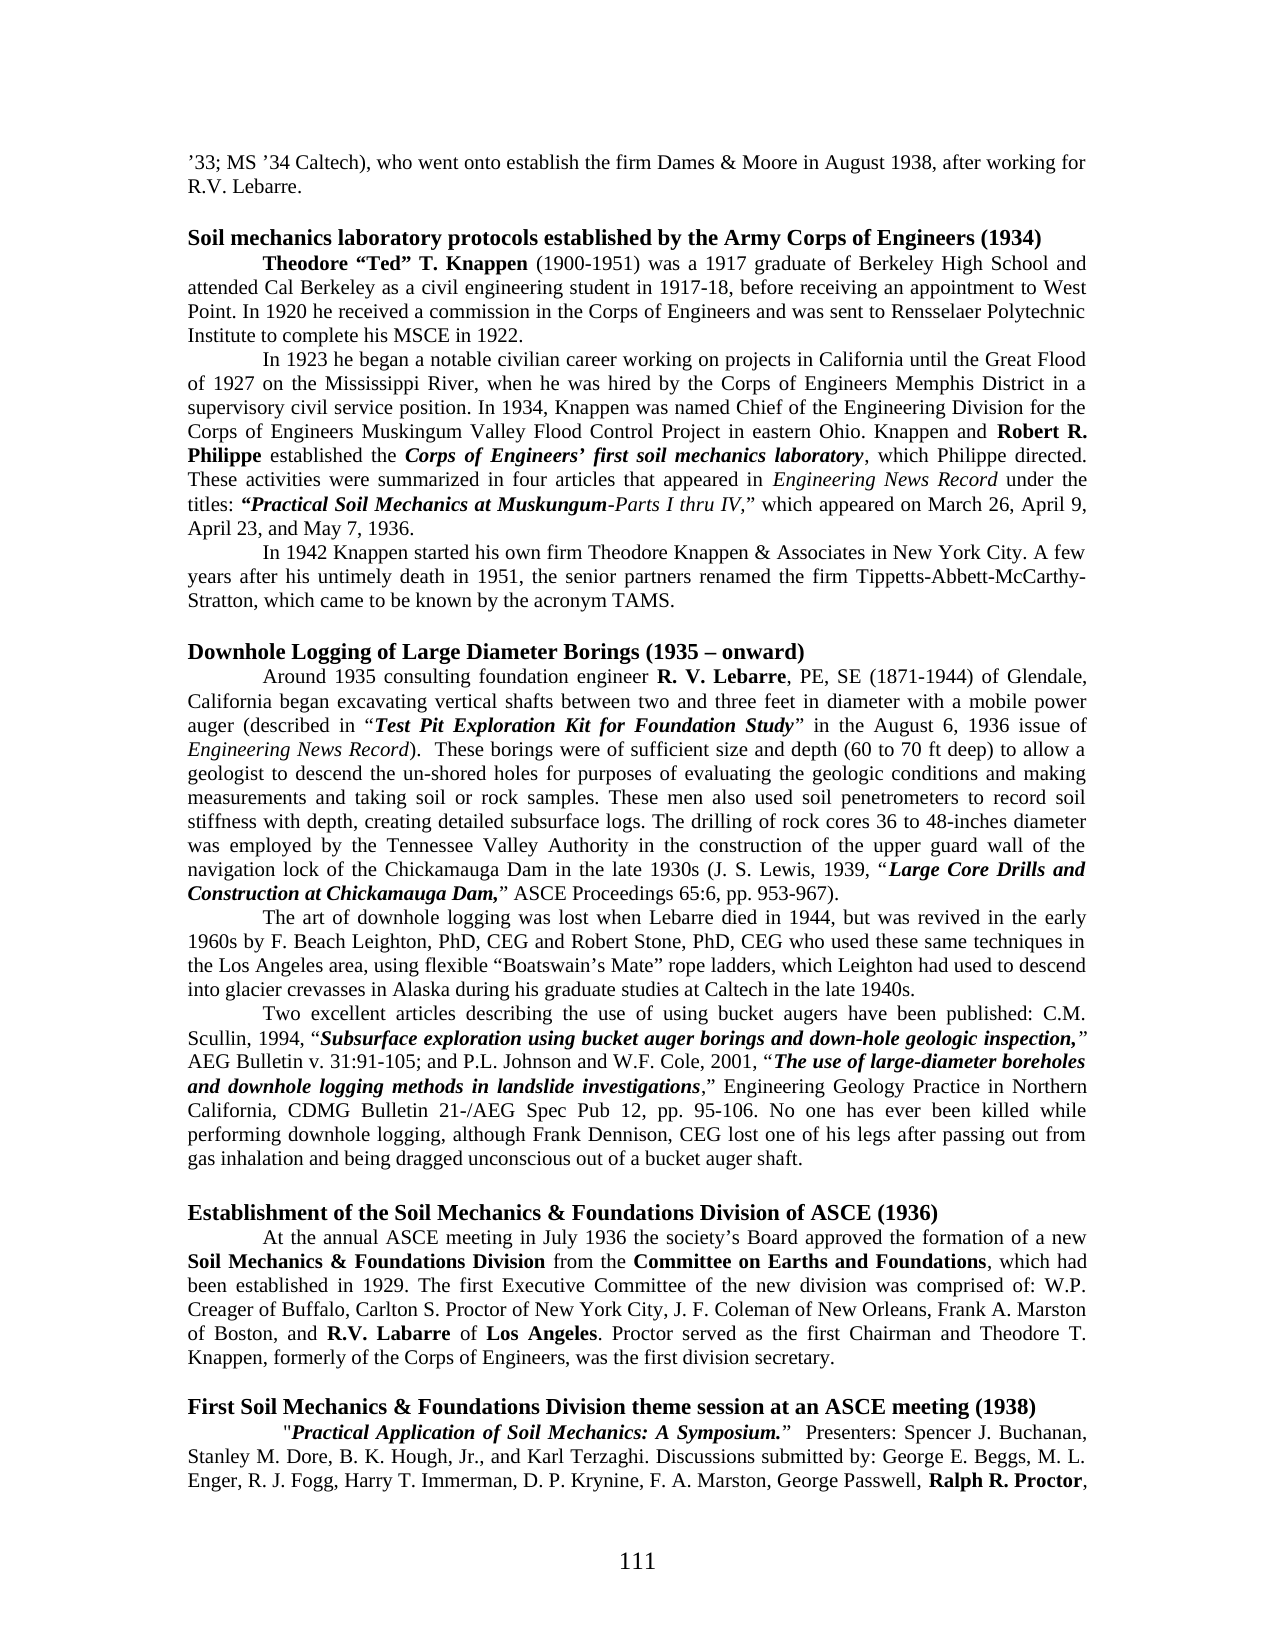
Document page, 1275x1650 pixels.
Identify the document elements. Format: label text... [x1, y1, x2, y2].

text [187, 150, 1087, 198]
text First Soil Mechanics & Foundations Division theme session at an ASCE meeting (1938) [187, 1393, 1087, 1420]
text In 1942 Knappen started his own firm Theodore Knappen & Associates in New York City. A few years after his untimely death in 1951, the senior partners renamed the firm Tippetts-Abbett-McCarthy-Stratton, which came to be known by the acronym TAMS. [187, 539, 1087, 612]
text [187, 1420, 1087, 1492]
text In 1923 he began a notable civilian career working on projects in California until the Great Flood of 1927 on the Mississippi River, when he was hired by the Corps of Engineers Memphis District in a supervisory civil service position. In 1934, Knappen was named Chief of the Engineering Division for the Corps of Engineers Muskingum Valley Flood Control Project in eastern Ohio. Knappen and Robert R. Philippe established the Corps of Engineers’ first soil mechanics laboratory, which Philippe directed. These activities were summarized in four articles that appeared in Engineering News Record under the titles: “Practical Soil Mechanics at Muskungum-Parts I thru IV,” which appeared on March 26, April 9, April 23, and May 7, 1936. [187, 347, 1087, 539]
text Establishment of the Soil Mechanics & Foundations Division of ASCE (1936) [187, 1198, 1087, 1225]
text At the annual ASCE meeting in July 1936 the society’s Board approved the formation of a new Soil Mechanics & Foundations Division from the Committee on Earths and Foundations, which had been established in 1929. The first Executive Committee of the new division was comprised of: W.P. Creager of Buffalo, Carlton S. Proctor of New York City, J. F. Coleman of New Orleans, Frank A. Marston of Boston, and R.V. Labarre of Los Angeles. Proctor served as the first Chairman and Theodore T. Knappen, formerly of the Corps of Engineers, was the first division secretary. [187, 1225, 1087, 1369]
text The art of downhole logging was lost when Lebarre died in 1944, but was revived in the early 1960s by F. Beach Leighton, PhD, CEG and Robert Stone, PhD, CEG who used these same techniques in the Los Angeles area, using flexible “Boatswain’s Mate” rope ladders, which Leighton had used to descend into glacier crevasses in Alaska during his graduate studies at Caltech in the late 1940s. [187, 905, 1087, 1001]
text Downhole Logging of Large Diameter Borings (1935 – onward) [187, 638, 1087, 664]
text Around 1935 consulting foundation engineer R. V. Lebarre, PE, SE (1871-1944) of Glendale, California began excavating vertical shafts between two and three feet in diameter with a mobile power auger (described in “Test Pit Exploration Kit for Foundation Study” in the August 6, 1936 issue of Engineering News Record). These borings were of sufficient size and depth (60 to 70 ft deep) to allow a geologist to descend the un-shored holes for purposes of evaluating the geologic conditions and making measurements and taking soil or rock samples. These men also used soil penetrometers to record soil stiffness with depth, creating detailed subsurface logs. The drilling of rock cores 36 to 48-inches diameter was employed by the Tennessee Valley Authority in the construction of the upper guard wall of the navigation lock of the Chickamauga Dam in the late 1930s (J. S. Lewis, 1939, “Large Core Drills and Construction at Chickamauga Dam,” ASCE Proceedings 65:6, pp. 953-967). [187, 664, 1087, 905]
text Soil mechanics laboratory protocols established by the Army Corps of Engineers (1934) [187, 224, 1087, 251]
text Two excellent articles describing the use of using bucket augers have been published: C.M. Scullin, 1994, “Subsurface exploration using bucket auger borings and down-hole geologic inspection,” AEG Bulletin v. 31:91-105; and P.L. Johnson and W.F. Cole, 2001, “The use of large-diameter boreholes and downhole logging methods in landslide investigations,” Engineering Geology Practice in Northern California, CDMG Bulletin 21-/AEG Spec Pub 12, pp. 95-106. No one has ever been killed while performing downhole logging, although Frank Dennison, CEG lost one of his legs after passing out from gas inhalation and being dragged unconscious out of a bucket auger shaft. [187, 1001, 1087, 1170]
text Theodore “Ted” T. Knappen (1900-1951) was a 1917 graduate of Berkeley High School and attended Cal Berkeley as a civil engineering student in 1917-18, before receiving an appointment to West Point. In 1920 he received a commission in the Corps of Engineers and was sent to Rensselaer Polytechnic Institute to complete his MSCE in 1922. [187, 251, 1087, 347]
